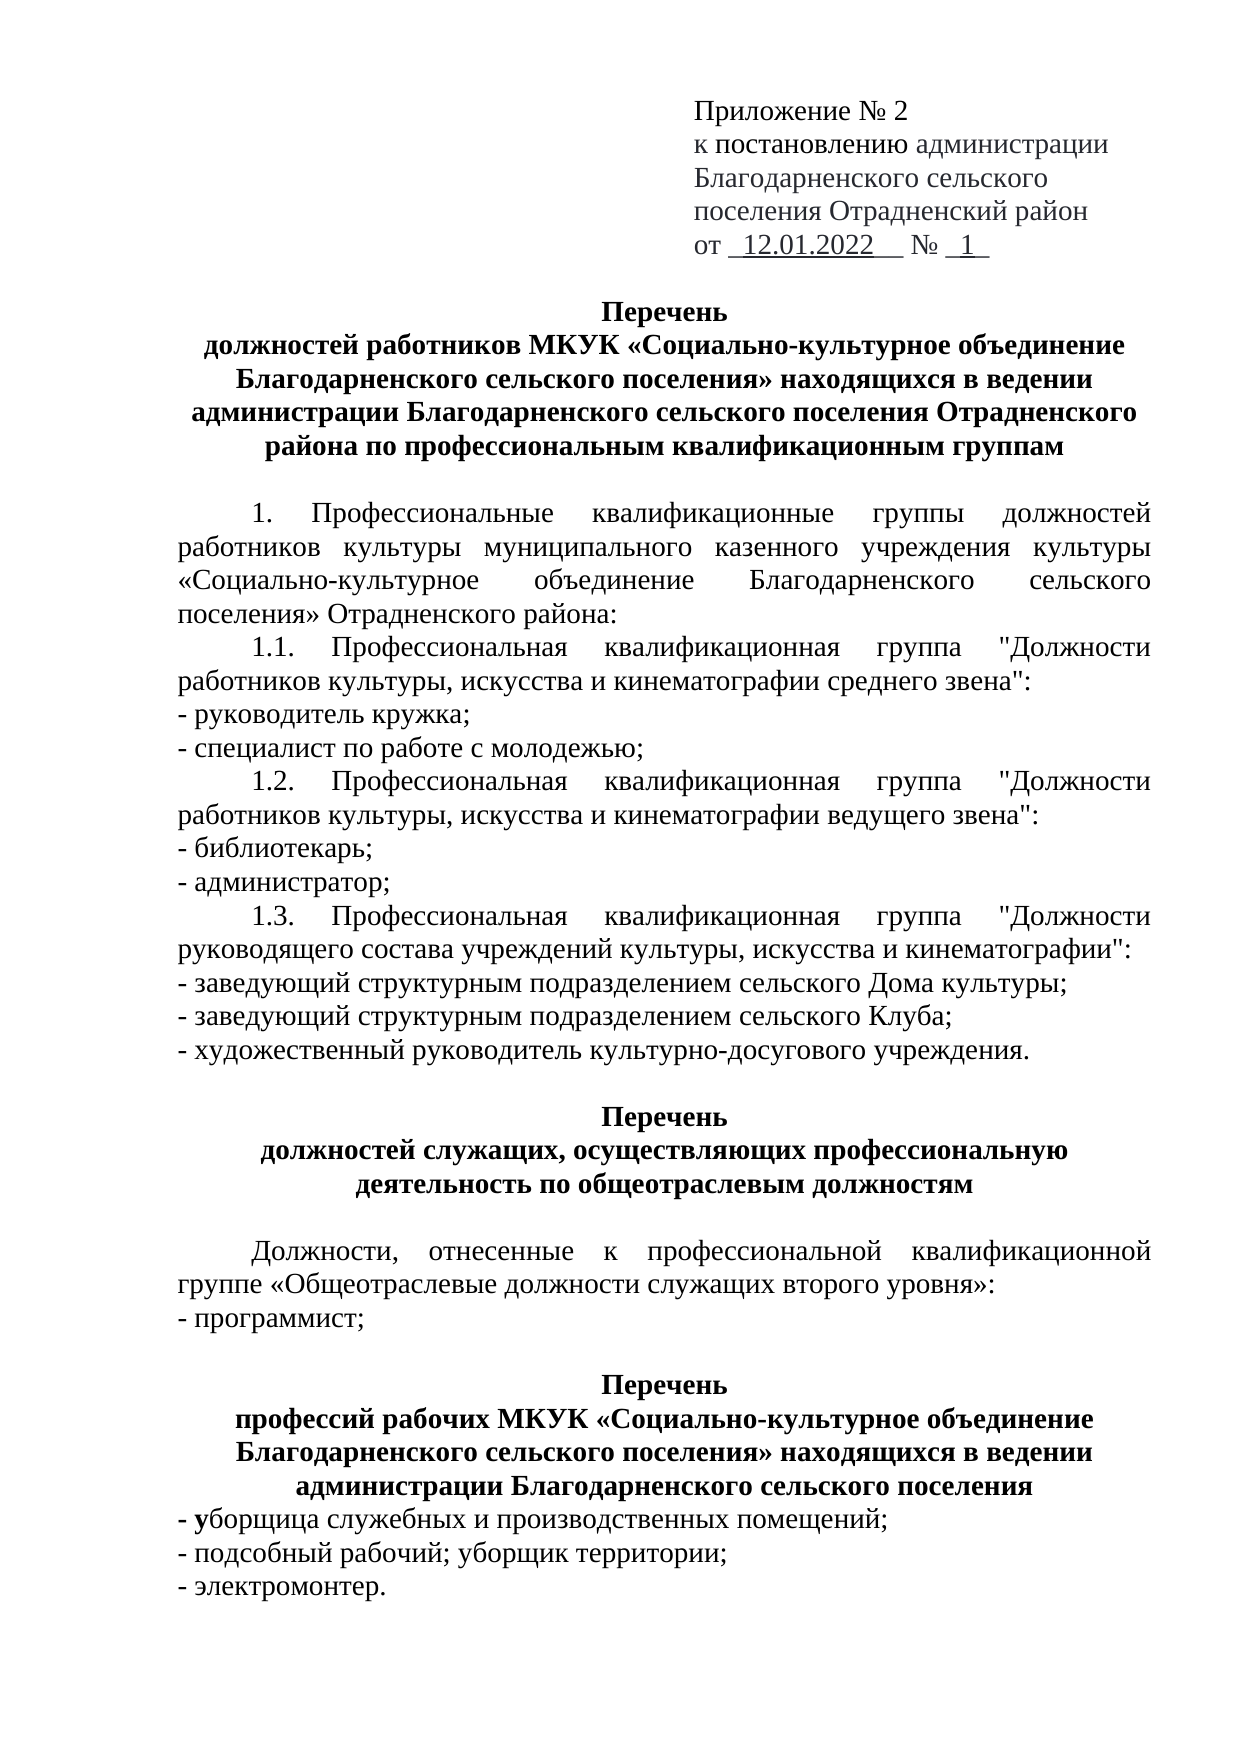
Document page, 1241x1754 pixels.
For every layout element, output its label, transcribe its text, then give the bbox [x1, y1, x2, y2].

text к постановлению администрации [620, 126, 1152, 160]
text - уборщица служебных и производственных помещений; [177, 1501, 1152, 1535]
text - заведующий структурным подразделением сельского Клуба; [177, 998, 1152, 1032]
text 1. Профессиональные квалификационные группы должностей работников культуры муниципального казенного учреждения культуры «Социально-культурное объединение Благодарненского сельского поселения» Отрадненского района: [177, 495, 1152, 629]
text Благодарненского сельского [620, 160, 1152, 193]
text должностей служащих, осуществляющих профессиональную деятельность по общеотраслевым должностям [177, 1132, 1152, 1199]
text - руководитель кружка; [177, 696, 1152, 730]
text - подсобный рабочий; уборщик территории; [177, 1535, 1152, 1568]
text поселения Отрадненский район [620, 193, 1152, 227]
text - программист; [177, 1300, 1152, 1334]
text - администратор; [177, 864, 1152, 898]
text 1.1. Профессиональная квалификационная группа "Должности работников культуры, искусства и кинематографии среднего звена": [177, 629, 1152, 696]
text - специалист по работе с молодежью; [177, 730, 1152, 763]
text Перечень [177, 1099, 1152, 1132]
text - электромонтер. [177, 1568, 1152, 1602]
text - художественный руководитель культурно-досугового учреждения. [177, 1032, 1152, 1065]
text Должности, отнесенные к профессиональной квалификационной группе «Общеотраслевые должности служащих второго уровня»: [177, 1233, 1152, 1300]
text 1.2. Профессиональная квалификационная группа "Должности работников культуры, искусства и кинематографии ведущего звена": [177, 763, 1152, 831]
text от _12.01.2022__ № _1_ [620, 227, 1152, 260]
text - библиотекарь; [177, 831, 1152, 864]
text 1.3. Профессиональная квалификационная группа "Должности руководящего состава учреждений культуры, искусства и кинематографии": [177, 898, 1152, 965]
text Перечень должностей работников МКУК «Социально-культурное объединение Благодарненского сельского поселения» находящихся в ведении администрации Благодарненского сельского поселения Отрадненского района по профессиональным квалификационным группам [177, 294, 1152, 462]
text Перечень профессий рабочих МКУК «Социально-культурное объединение Благодарненского сельского поселения» находящихся в ведении администрации Благодарненского сельского поселения [177, 1367, 1152, 1501]
text Приложение № 2 [620, 93, 1152, 126]
text - заведующий структурным подразделением сельского Дома культуры; [177, 965, 1152, 998]
